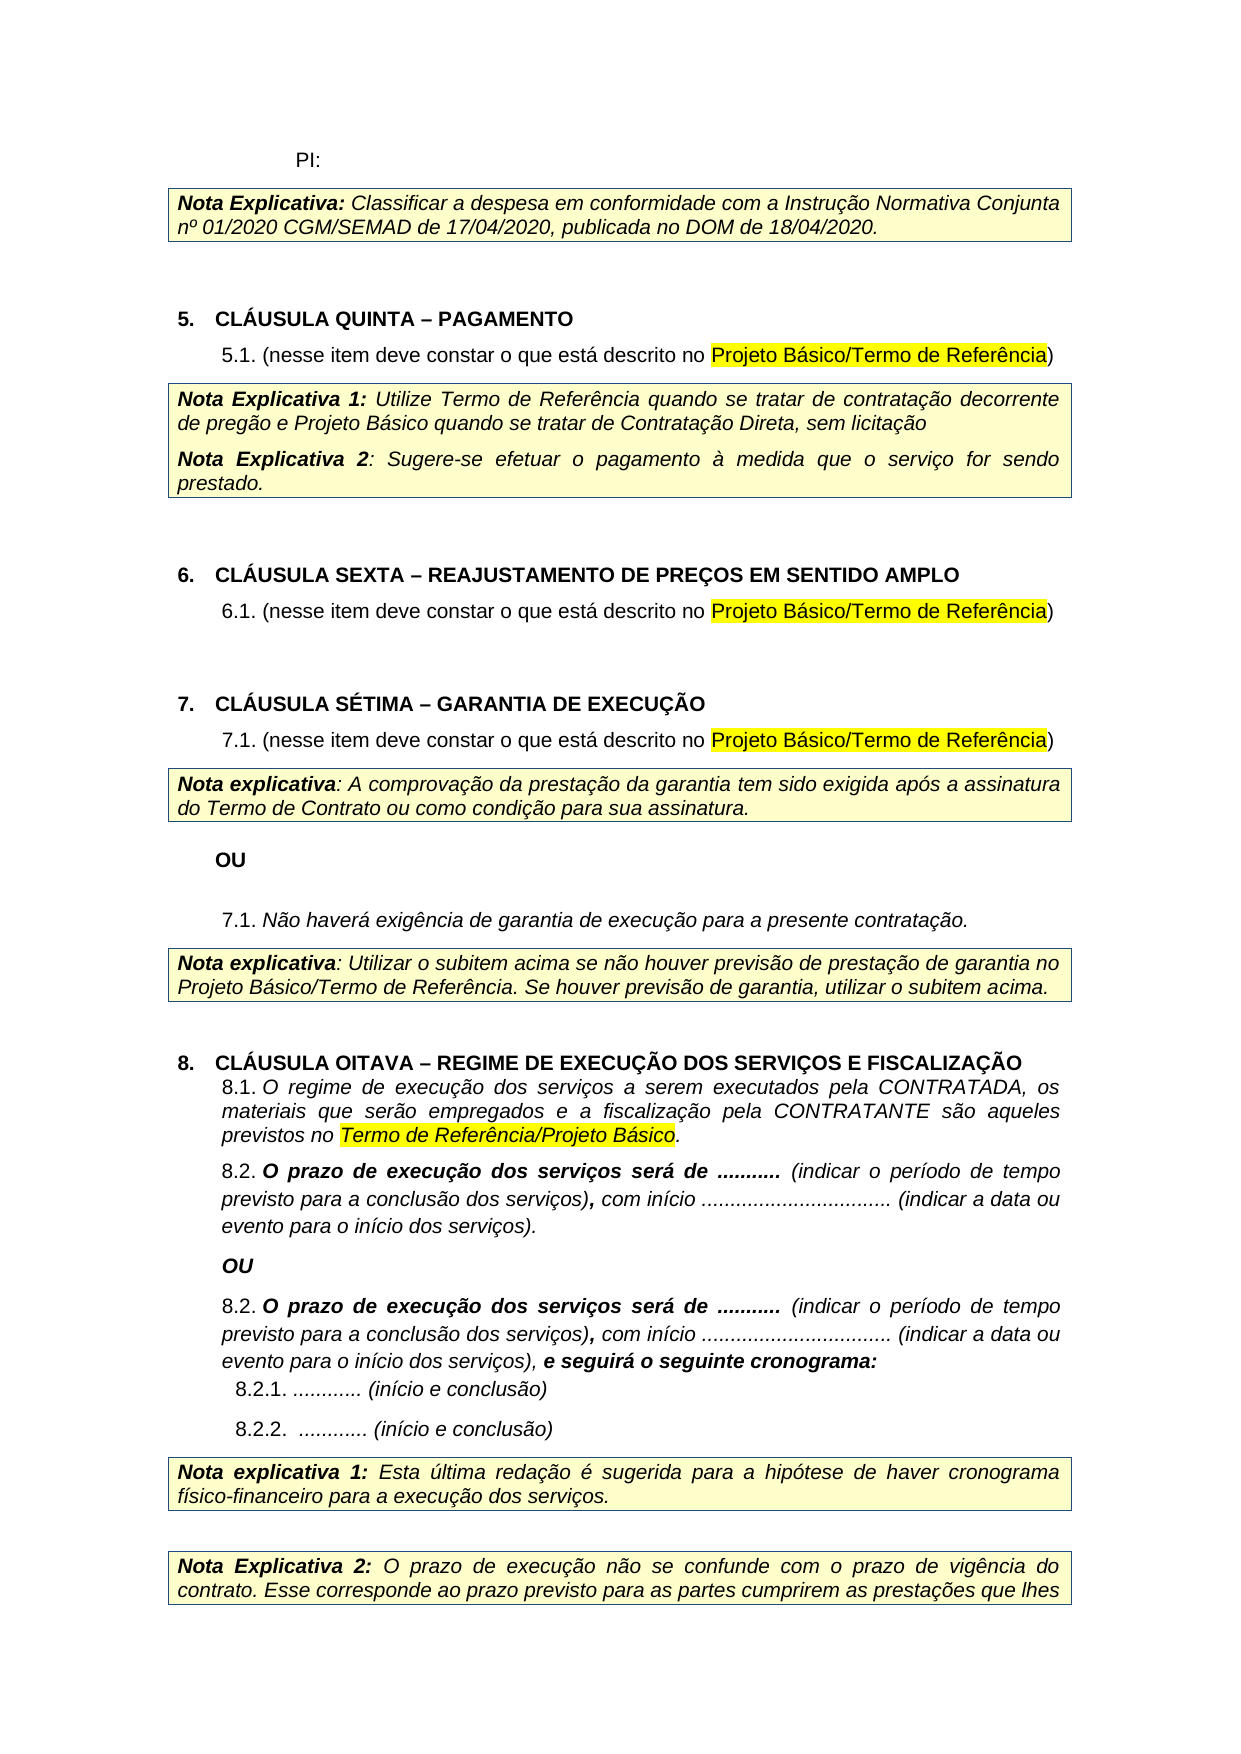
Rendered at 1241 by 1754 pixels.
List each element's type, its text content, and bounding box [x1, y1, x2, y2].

list O prazo de execução dos serviços será de ........... (indicar o período de tempo previsto para a conclusão dos serviços), com início ................................. (indicar a data ou evento para o início dos serviços). [221, 1159, 1063, 1238]
text Nota Explicativa 1: Utilize Termo de Referência quando se tratar de contratação decorrente de pregão e Projeto Básico quando se tratar de Contratação Direta, sem licitação [169, 384, 1071, 434]
text Nota Explicativa: Classificar a despesa em conformidade com a Instrução Normativa Conjunta nº 01/2020 CGM/SEMAD de 17/04/2020, publicada no DOM de 18/04/2020. [169, 189, 1071, 241]
list (nesse item deve constar o que está descrito no Projeto Básico/Termo de Referência) [221, 599, 711, 623]
list (nesse item deve constar o que está descrito no Projeto Básico/Termo de Referência) [221, 343, 711, 367]
text Nota Explicativa 2: Sugere-se efetuar o pagamento à medida que o serviço for sendo prestado. [169, 444, 1071, 497]
list (nesse item deve constar o que está descrito no Projeto Básico/Termo de Referência) [222, 728, 711, 752]
list O prazo de execução dos serviços será de ........... (indicar o período de tempo previsto para a conclusão dos serviços), com início ................................. (indicar a data ou evento para o início dos serviços), e seguirá o seguinte cronograma: [222, 1294, 1063, 1373]
list Não haverá exigência de garantia de execução para a presente contratação. [222, 908, 1063, 932]
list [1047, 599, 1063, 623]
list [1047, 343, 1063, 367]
text Nota explicativa: A comprovação da prestação da garantia tem sido exigida após a assinatura do Termo de Contrato ou como condição para sua assinatura. [169, 769, 1071, 821]
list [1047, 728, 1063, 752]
list ............ (início e conclusão) [235, 1377, 1063, 1401]
text CLÁUSULA SÉTIMA – GARANTIA DE EXECUÇÃO [177, 692, 1063, 716]
text PI: [295, 148, 1063, 172]
list OU [215, 847, 1063, 871]
list O regime de execução dos serviços a serem executados pela CONTRATADA, os materiais que serão empregados e a fiscalização pela CONTRATANTE são aqueles previstos no Termo de Referência/Projeto Básico. [222, 1075, 1063, 1147]
text OU [222, 1254, 1063, 1278]
text Nota explicativa: Utilizar o subitem acima se não houver previsão de prestação de garantia no Projeto Básico/Termo de Referência. Se houver previsão de garantia, utilizar o subitem acima. [169, 949, 1071, 1001]
text CLÁUSULA OITAVA – REGIME DE EXECUÇÃO DOS SERVIÇOS E FISCALIZAÇÃO [177, 1051, 1063, 1075]
text CLÁUSULA QUINTA – PAGAMENTO [177, 307, 1063, 331]
list ............ (início e conclusão) [235, 1417, 1063, 1441]
text Nota explicativa 1: Esta última redação é sugerida para a hipótese de haver cronograma físico-financeiro para a execução dos serviços. [169, 1458, 1071, 1510]
text CLÁUSULA SEXTA – REAJUSTAMENTO DE PREÇOS EM SENTIDO AMPLO [177, 563, 1063, 587]
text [169, 1552, 1071, 1604]
